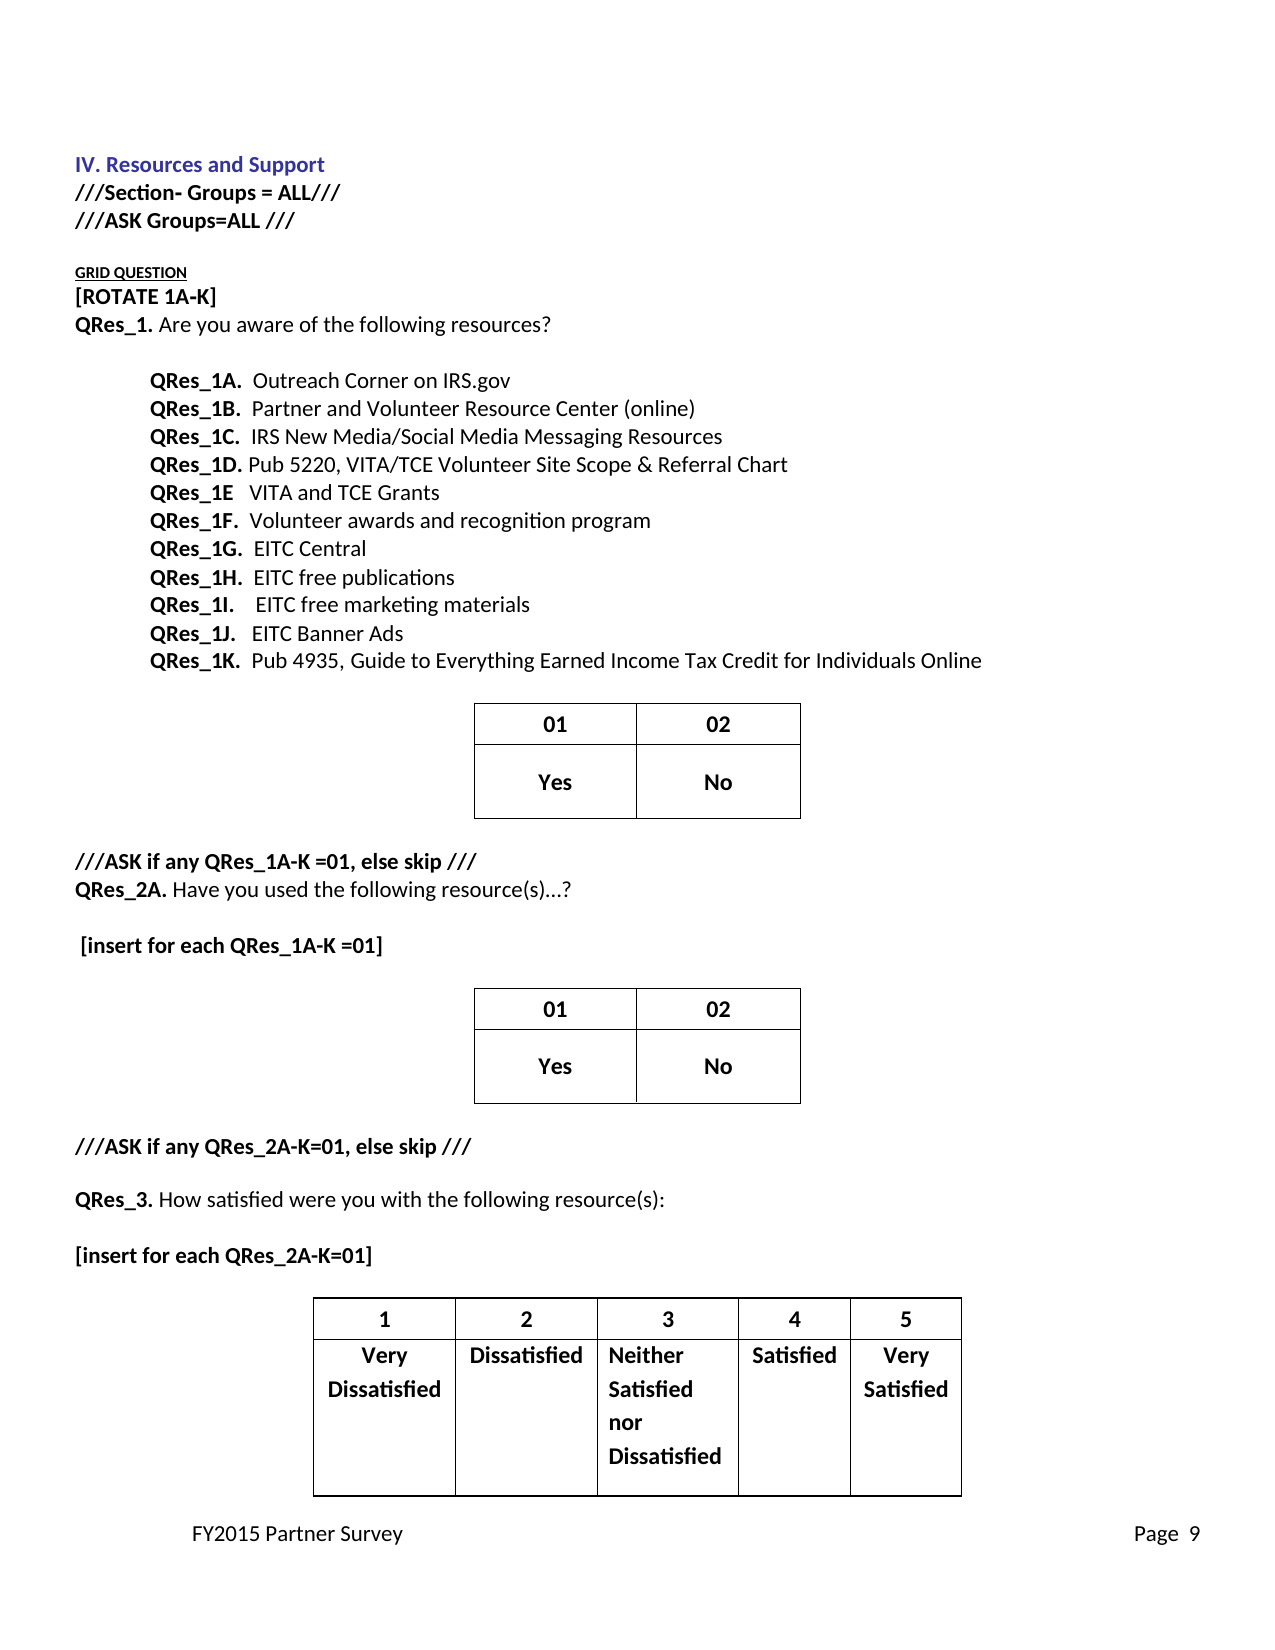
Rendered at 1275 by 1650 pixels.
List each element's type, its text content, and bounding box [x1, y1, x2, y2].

text QRes_1C. IRS New Media/Social Media Messaging Resources [150, 422, 1200, 451]
text ///ASK if any QRes_1A-K =01, else skip /// [75, 847, 1200, 875]
table_header 3 [598, 1299, 738, 1338]
text QRes_1F. Volunteer awards and recognition program [150, 507, 1200, 534]
table_cell No [637, 1030, 800, 1102]
table_cell Satisfied [739, 1340, 850, 1495]
text [insert for each QRes_2A-K=01] [75, 1241, 1200, 1269]
table_header 4 [739, 1299, 850, 1338]
table_cell Dissatisfied [456, 1340, 597, 1495]
table_cell Yes [475, 1030, 636, 1102]
table_header 1 [314, 1299, 455, 1338]
text QRes_2A. Have you used the following resource(s)…? [75, 875, 1200, 903]
text ///Section‐ Groups = ALL/// [75, 178, 1200, 206]
text [insert for each QRes_1A-K =01] [75, 931, 1200, 959]
table_header 01 [475, 704, 636, 744]
table_cell Yes [475, 745, 636, 818]
text QRes_1K. Pub 4935, Guide to Everything Earned Income Tax Credit for Individuals Online [150, 647, 1200, 675]
table_header 5 [851, 1299, 961, 1338]
text QRes_1G. EITC Central [150, 534, 1200, 563]
text ///ASK Groups=ALL /// [75, 206, 1200, 234]
text QRes_1A. Outreach Corner on IRS.gov [150, 366, 1200, 394]
table_cell Very Satisfied [851, 1340, 961, 1495]
text QRes_1I. EITC free marketing materials [150, 591, 1200, 619]
table_header 01 [475, 989, 636, 1029]
table_cell Neither Satisfied nor Dissatisfied [598, 1340, 738, 1495]
table_cell Very Dissatisfied [314, 1340, 455, 1495]
text QRes_1E VITA and TCE Grants [150, 478, 1200, 507]
table_cell No [637, 745, 800, 818]
text QRes_1J. EITC Banner Ads [150, 619, 1200, 647]
table_header 02 [637, 704, 800, 744]
text QRes_1B. Partner and Volunteer Resource Center (online) [150, 394, 1200, 422]
text QRes_3. How satisfied were you with the following resource(s): [75, 1185, 1200, 1213]
text GRID QUESTION [75, 262, 1200, 282]
text ///ASK if any QRes_2A-K=01, else skip /// [75, 1132, 1200, 1160]
text QRes_1. Are you aware of the following resources? [75, 310, 1200, 338]
table_header 2 [456, 1299, 597, 1338]
text QRes_1H. EITC free publications [150, 563, 1200, 591]
text QRes_1D. Pub 5220, VITA/TCE Volunteer Site Scope & Referral Chart [150, 451, 1200, 478]
table_header 02 [637, 989, 800, 1029]
text IV. Resources and Support [75, 150, 1200, 178]
text [ROTATE 1A‐K] [75, 282, 1200, 310]
